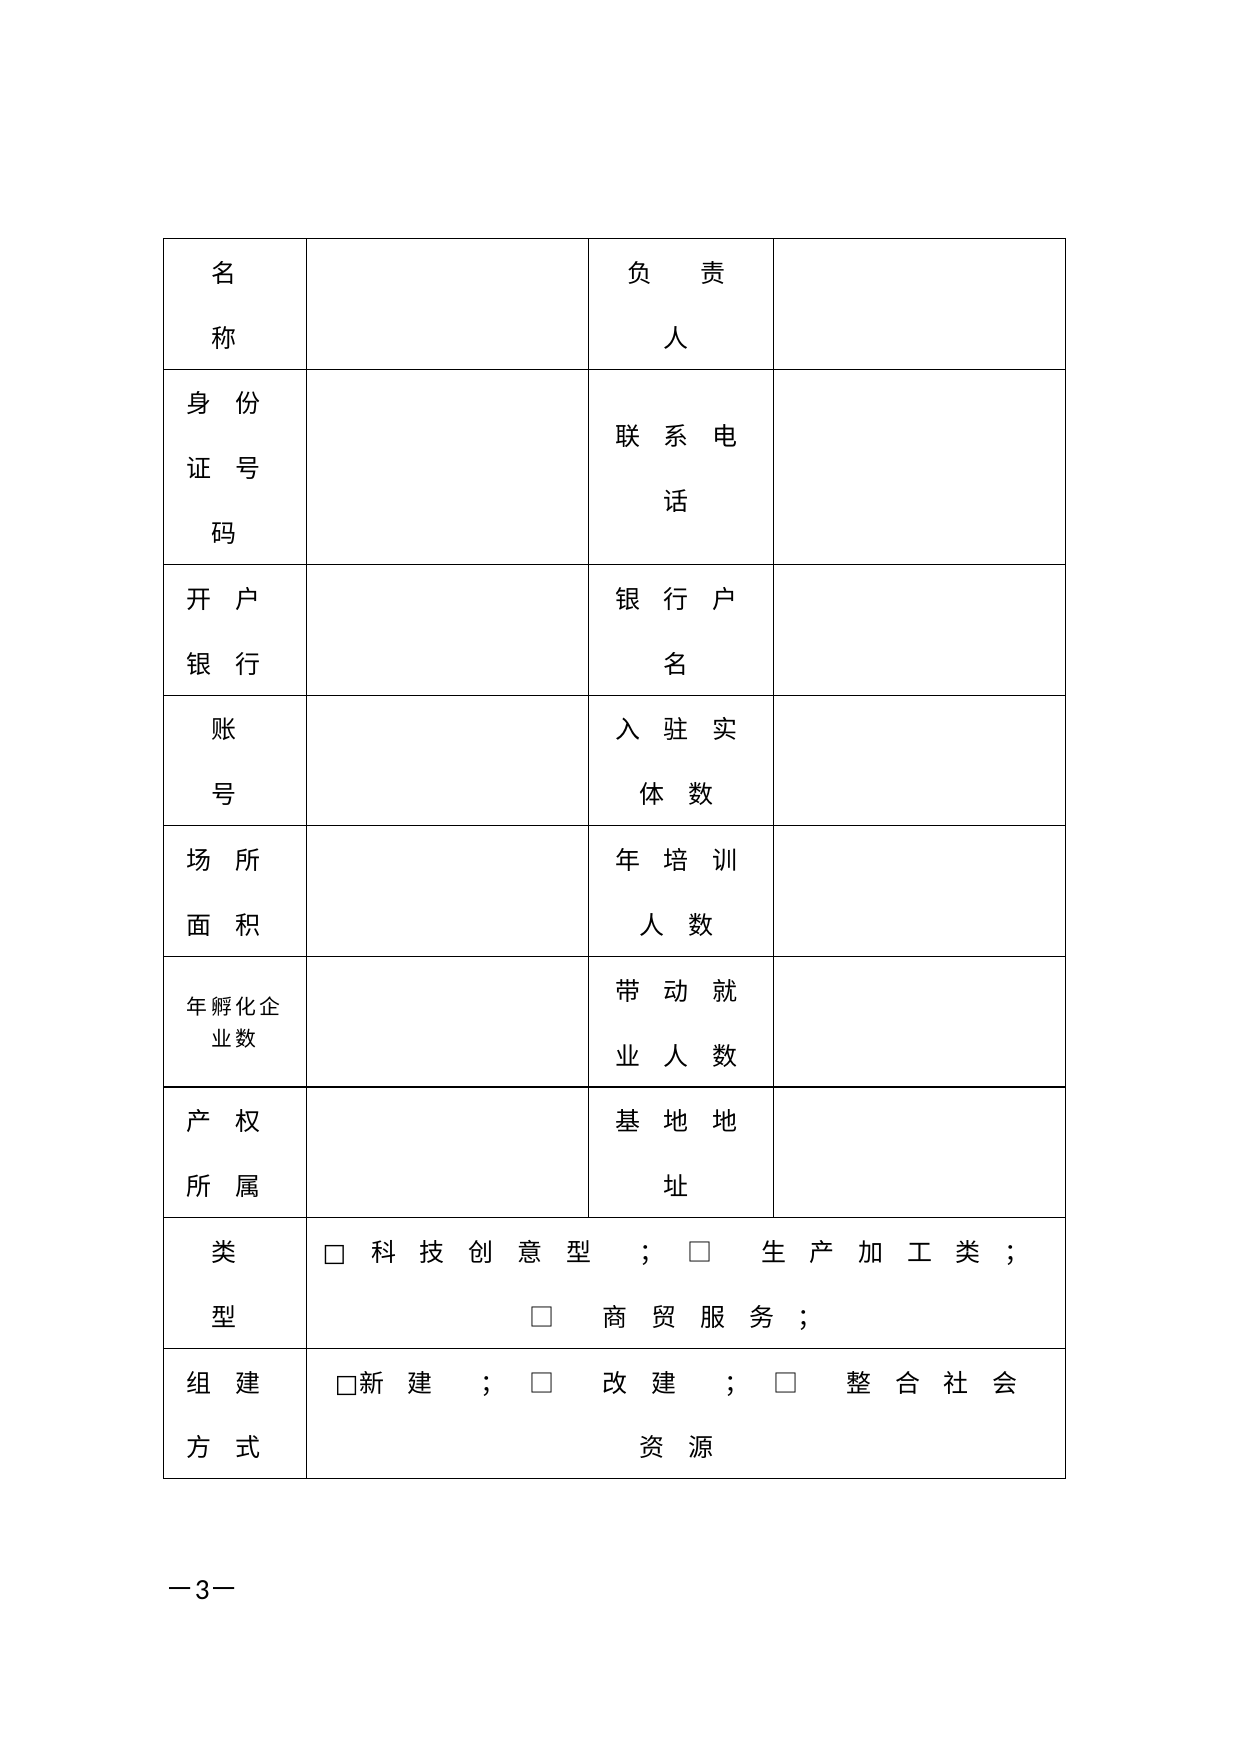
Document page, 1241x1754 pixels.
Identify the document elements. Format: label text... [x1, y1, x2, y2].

table_cell [307, 370, 588, 564]
table_cell 身份证号码 [164, 370, 306, 564]
table_cell [307, 696, 588, 825]
table_header 负 责 人 [589, 239, 773, 368]
table_cell 开户银行 [164, 565, 306, 694]
table_cell [774, 957, 1065, 1086]
table_cell [307, 1088, 588, 1217]
table_cell 类 型 [164, 1218, 306, 1348]
table_cell 账 号 [164, 696, 306, 825]
table_cell 年培训人数 [589, 826, 773, 956]
table_cell [774, 370, 1065, 564]
table_cell □新建 ；□ 改建 ；□ 整合社会资源 [307, 1349, 1065, 1478]
table_header [307, 239, 588, 368]
table_cell 组建方式 [164, 1349, 306, 1478]
table_header 名 称 [164, 239, 306, 368]
table_cell [307, 565, 588, 694]
table_header [774, 239, 1065, 368]
table_cell 产权所属 [164, 1088, 306, 1217]
table_cell [774, 826, 1065, 956]
table_cell 带动就业人数 [589, 957, 773, 1086]
table_cell 银行户名 [589, 565, 773, 694]
table_cell 年孵化企业数 [164, 957, 306, 1086]
table_cell 基地地址 [589, 1088, 773, 1217]
table_cell [774, 1088, 1065, 1217]
table_cell 入驻实体数 [589, 696, 773, 825]
table_cell □ 科技创意型 ；□ 生产加工类；□ 商贸服务； [307, 1218, 1065, 1348]
table_cell [307, 957, 588, 1086]
table_cell 联系电话 [589, 370, 773, 564]
table_cell [774, 696, 1065, 825]
table_cell [307, 826, 588, 956]
table_cell [774, 565, 1065, 694]
table_cell 场所面积 [164, 826, 306, 956]
